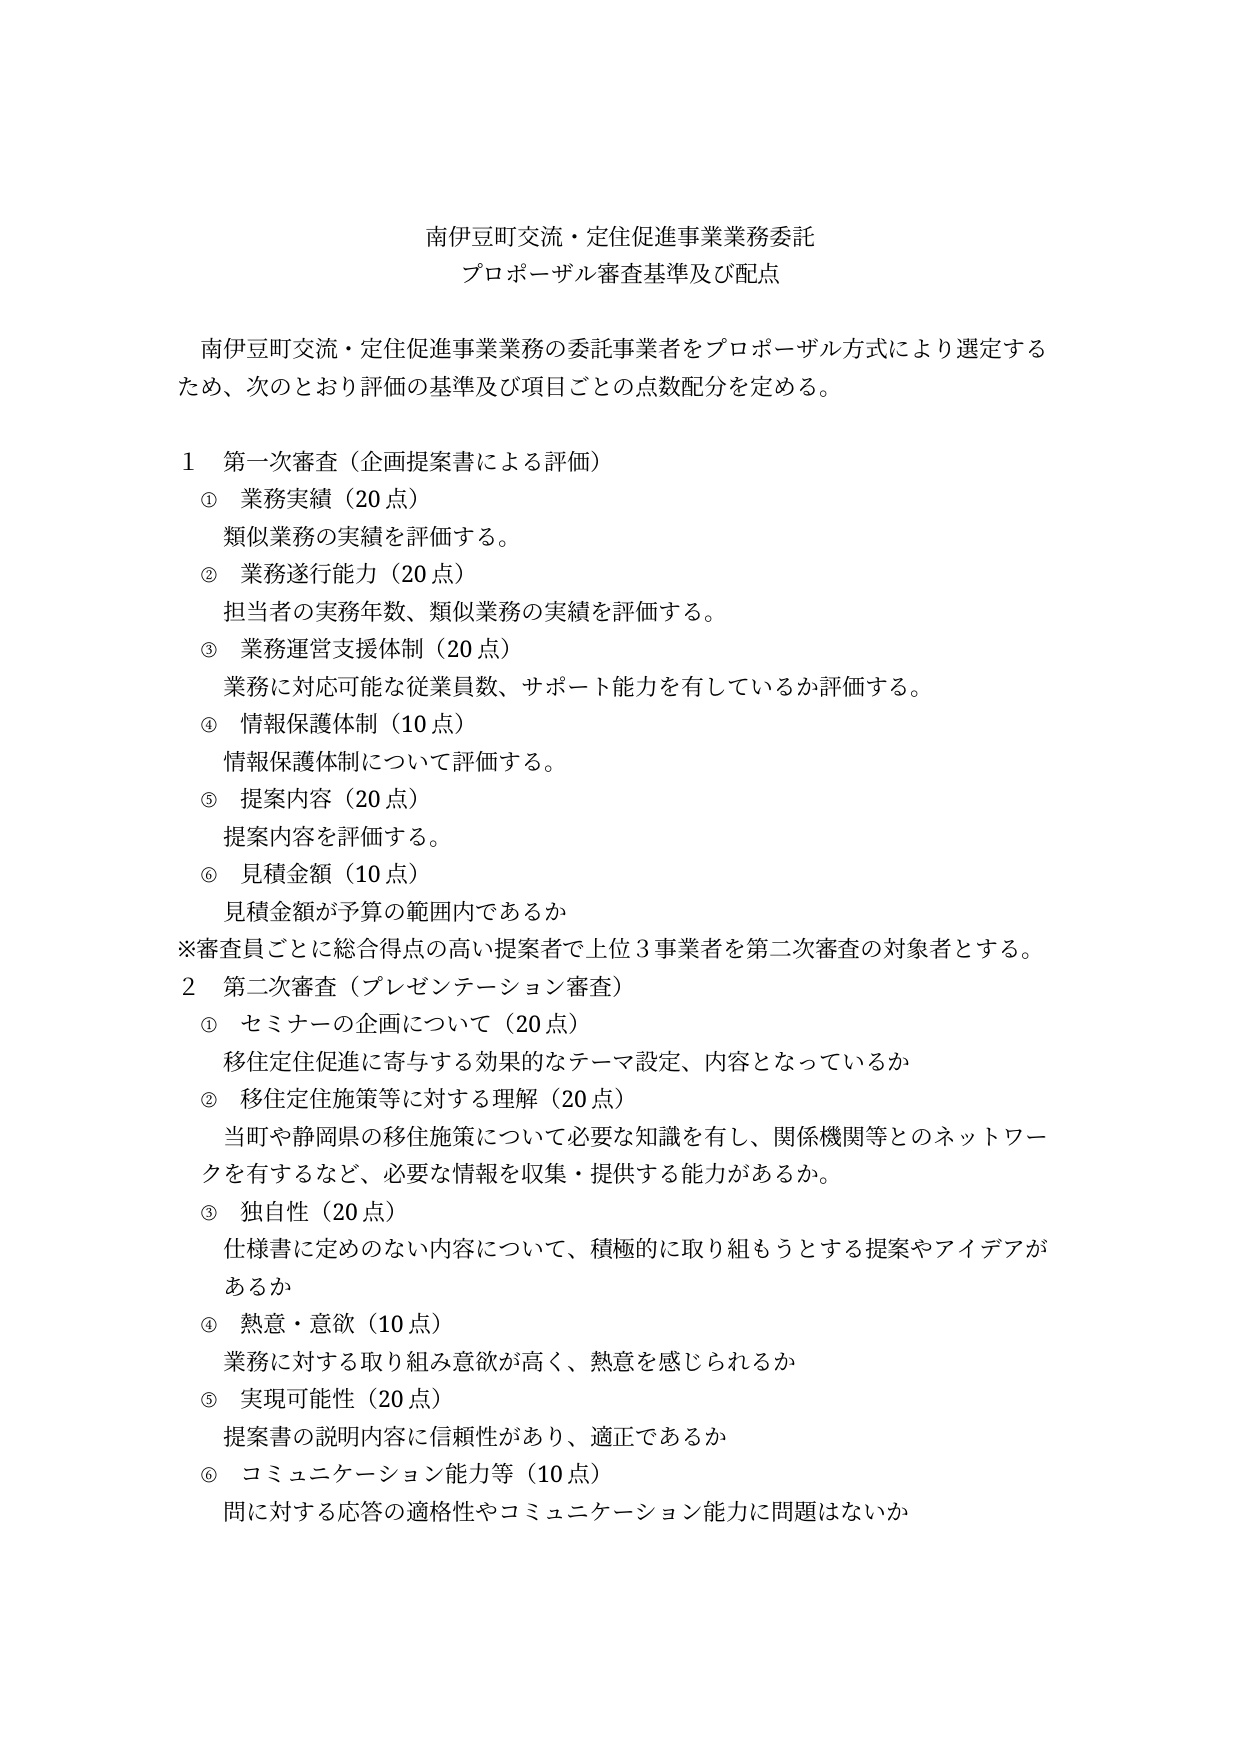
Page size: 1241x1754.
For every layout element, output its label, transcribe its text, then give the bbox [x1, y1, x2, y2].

text ③ 業務運営支援体制（20点） [177, 629, 1063, 667]
text 見積金額が予算の範囲内であるか [177, 892, 1063, 929]
text 提案書の説明内容に信頼性があり、適正であるか [177, 1417, 1063, 1454]
text ⑥ 見積金額（10点） [177, 854, 1063, 892]
text ① セミナーの企画について（20点） [177, 1004, 1063, 1042]
text ② 業務遂行能力（20点） [177, 554, 1063, 592]
text 情報保護体制について評価する。 [177, 742, 1063, 779]
text 担当者の実務年数、類似業務の実績を評価する。 [177, 592, 1063, 629]
text ④ 熱意・意欲（10点） [177, 1304, 1063, 1342]
text ① 業務実績（20点） [177, 479, 1063, 517]
text 南伊豆町交流・定住促進事業業務委託 [177, 217, 1063, 254]
text ⑤ 実現可能性（20点） [177, 1379, 1063, 1417]
text ③ 独自性（20点） [177, 1192, 1063, 1229]
text 移住定住促進に寄与する効果的なテーマ設定、内容となっているか [177, 1042, 1063, 1079]
text 業務に対する取り組み意欲が高く、熱意を感じられるか [177, 1342, 1063, 1379]
text 類似業務の実績を評価する。 [177, 517, 1063, 554]
text １ 第一次審査（企画提案書による評価） [177, 442, 1063, 479]
text 当町や静岡県の移住施策について必要な知識を有し、関係機関等とのネットワー [177, 1117, 1063, 1154]
text 問に対する応答の適格性やコミュニケーション能力に問題はないか [177, 1492, 1063, 1529]
text ④ 情報保護体制（10点） [177, 704, 1063, 742]
text ２ 第二次審査（プレゼンテーション審査） [177, 967, 1063, 1004]
text クを有するなど、必要な情報を収集・提供する能力があるか。 [177, 1154, 1063, 1192]
text 提案内容を評価する。 [177, 817, 1063, 854]
text ※審査員ごとに総合得点の高い提案者で上位３事業者を第二次審査の対象者とする。 [177, 929, 1063, 967]
text プロポーザル審査基準及び配点 [177, 254, 1063, 292]
text 仕様書に定めのない内容について、積極的に取り組もうとする提案やアイデアが [177, 1229, 1063, 1267]
text ② 移住定住施策等に対する理解（20点） [177, 1079, 1063, 1117]
text あるか [177, 1267, 1063, 1304]
text 南伊豆町交流・定住促進事業業務の委託事業者をプロポーザル方式により選定するため、次のとおり評価の基準及び項目ごとの点数配分を定める。 [177, 329, 1063, 404]
text 業務に対応可能な従業員数、サポート能力を有しているか評価する。 [177, 667, 1063, 704]
text ⑤ 提案内容（20点） [177, 779, 1063, 817]
text ⑥ コミュニケーション能力等（10点） [177, 1454, 1063, 1492]
